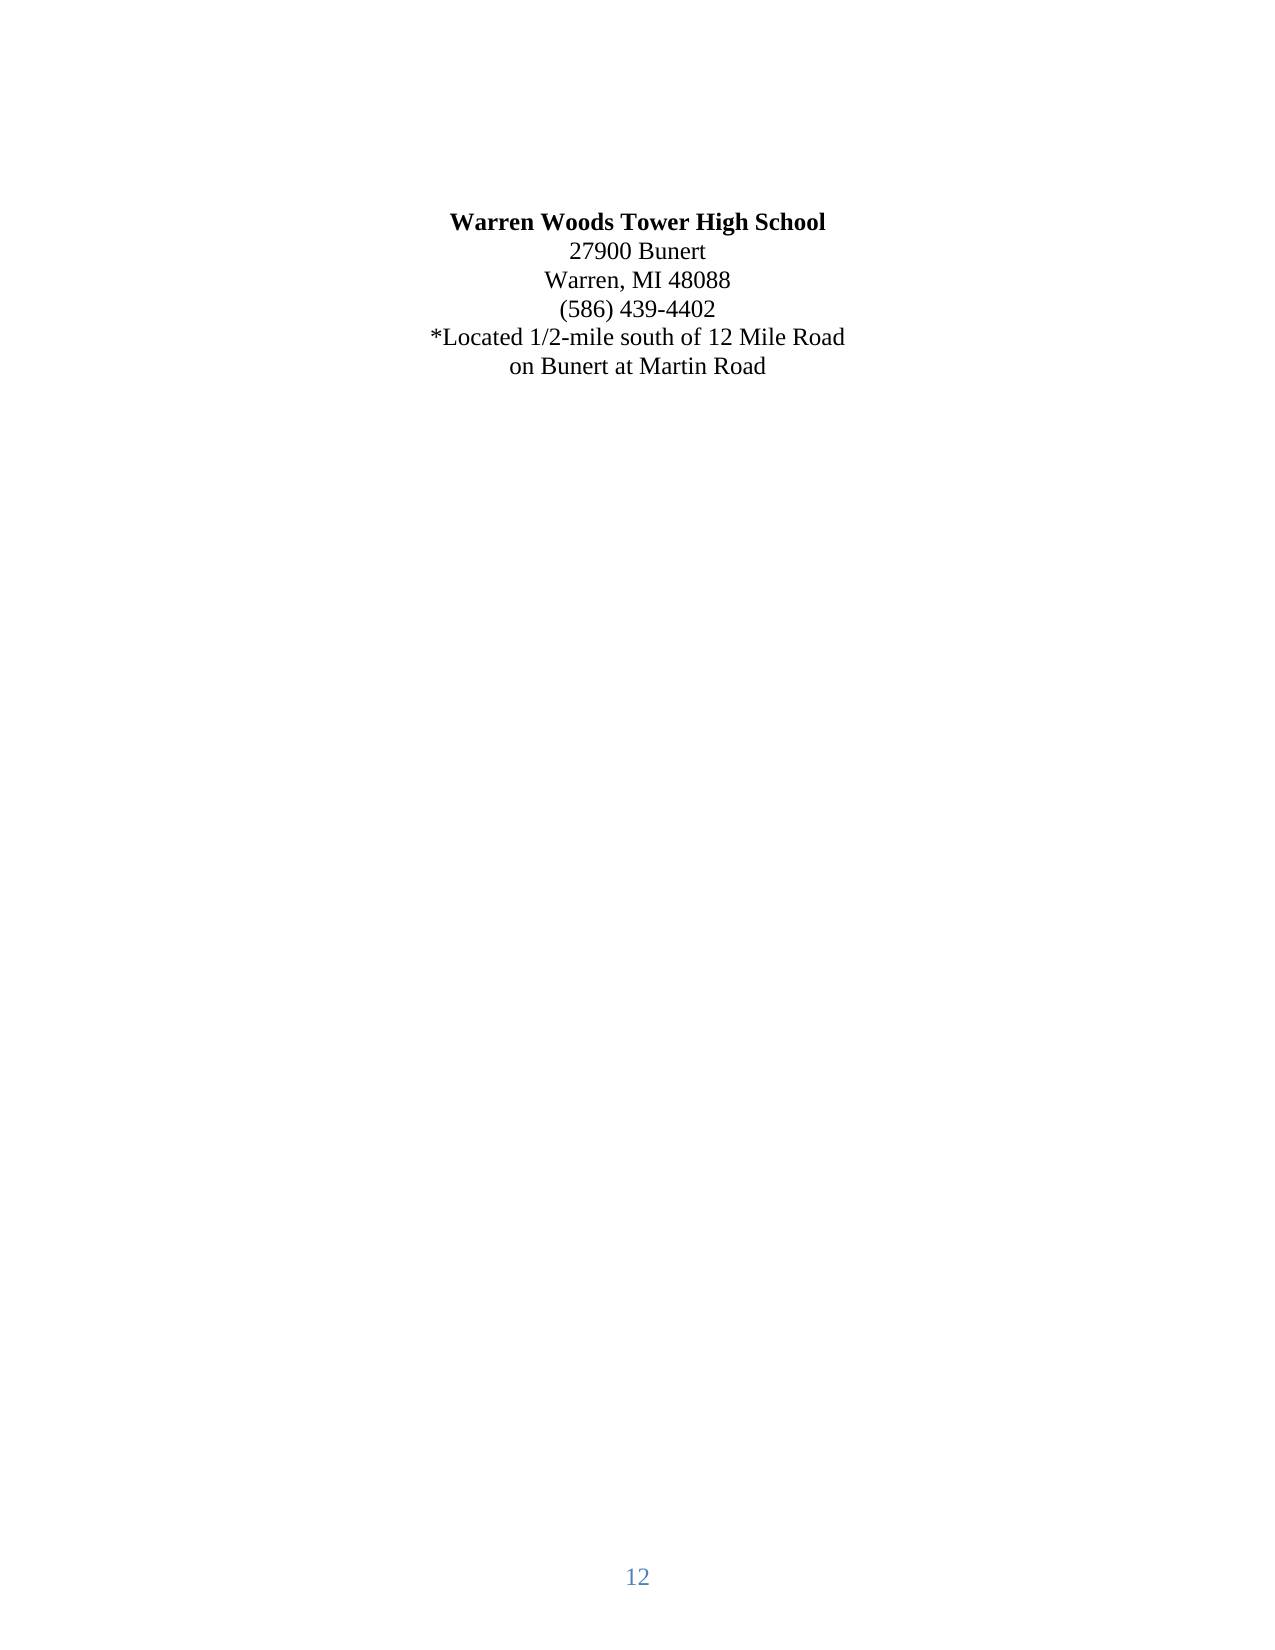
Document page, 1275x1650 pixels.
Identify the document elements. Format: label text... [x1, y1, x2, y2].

text Warren, MI 48088 [150, 265, 1125, 294]
text Warren Woods Tower High School [150, 207, 1125, 236]
text *Located 1/2-mile south of 12 Mile Road [150, 322, 1125, 351]
text (586) 439-4402 [150, 294, 1125, 322]
text on Bunert at Martin Road [150, 351, 1125, 380]
text 27900 Bunert [150, 236, 1125, 265]
